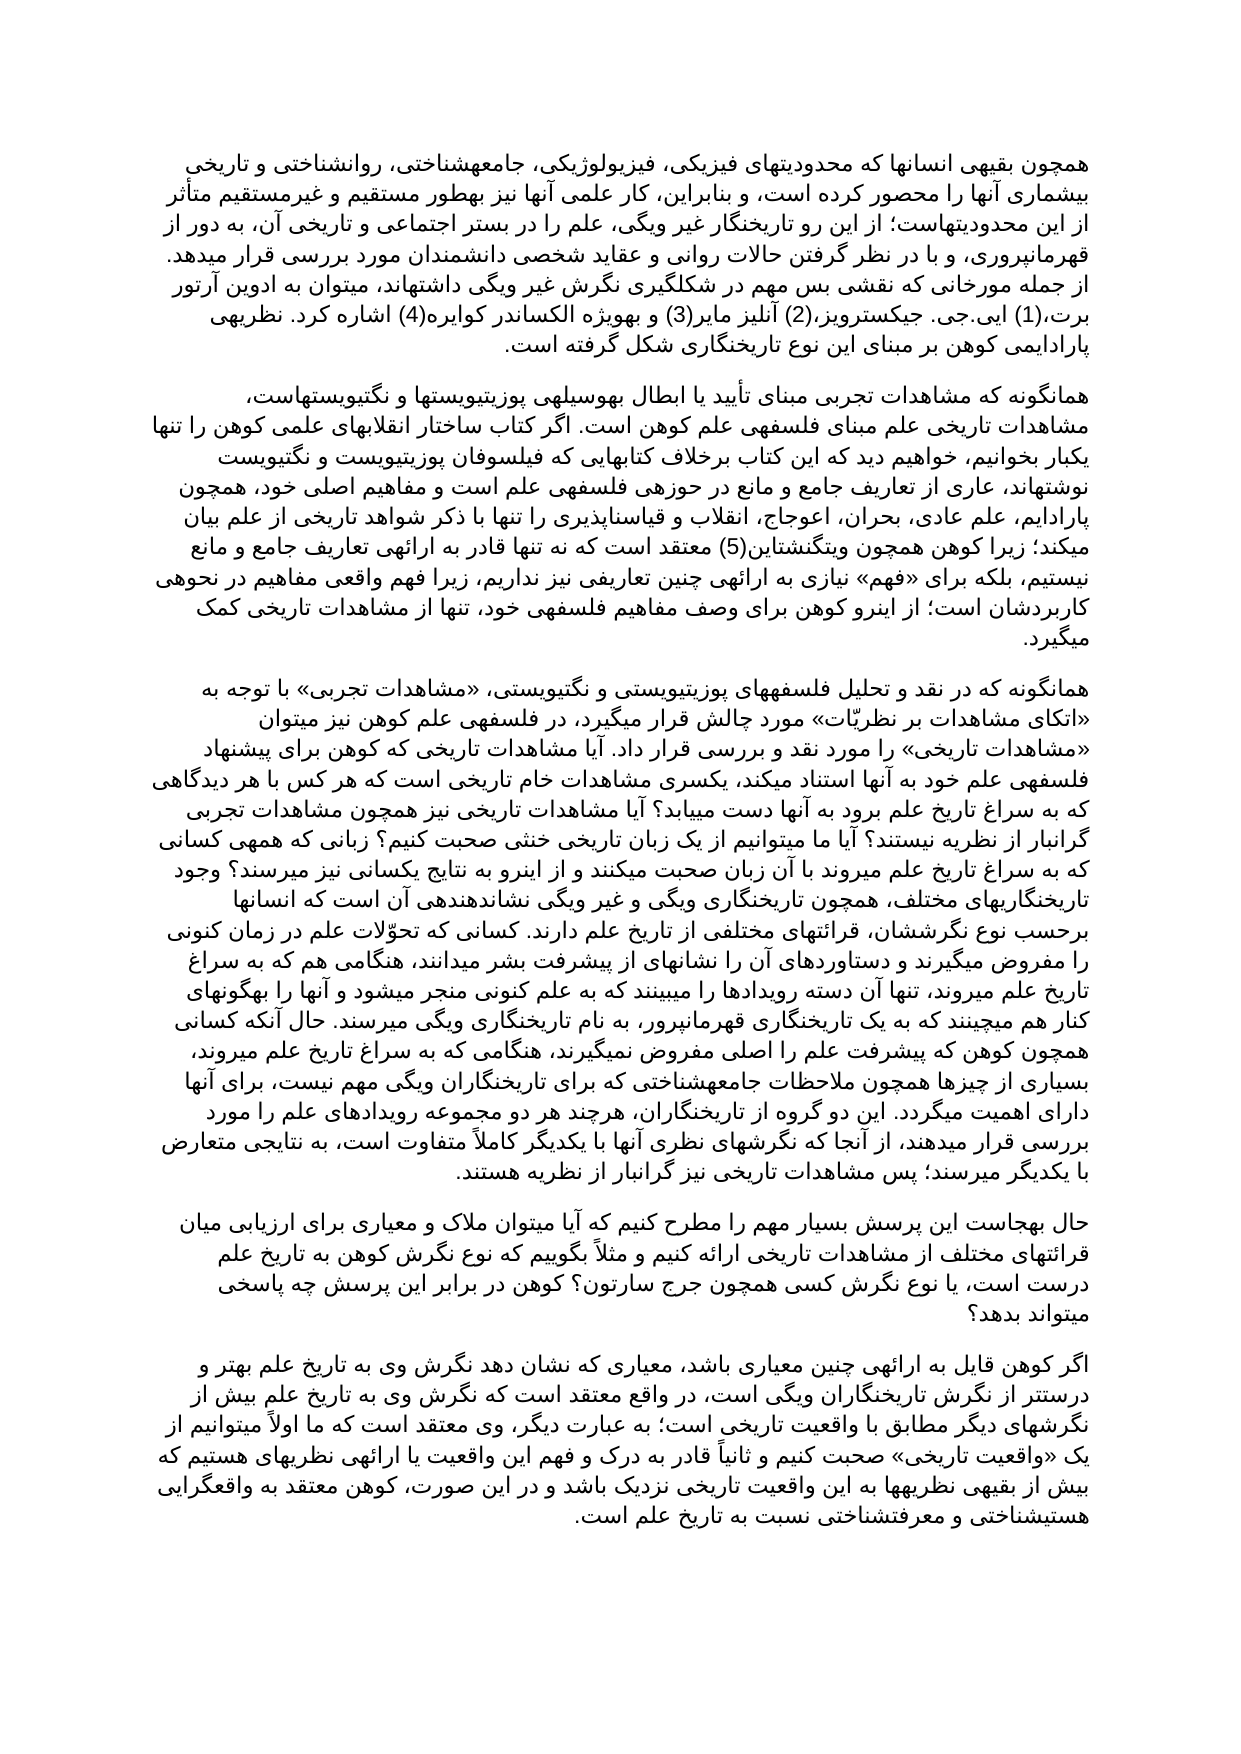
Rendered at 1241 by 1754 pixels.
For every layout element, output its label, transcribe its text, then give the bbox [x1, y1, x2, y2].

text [150, 150, 1090, 358]
text اگر کوهن قایل به ارائه‏ی چنین معیاری باشد، معیاری که نشان دهد نگرش وی به تاریخ علم بهتر و درست‏تر از نگرش تاریخ‏نگاران ویگی است، در واقع معتقد است که نگرش وی به تاریخ علم بیش از نگرش‏های دیگر مطابق با واقعیت تاریخی است؛ به عبارت دیگر، وی معتقد است که ما اولاً می‏توانیم از یک «واقعیت تاریخی» صحبت کنیم و ثانیاً قادر به درک و فهم این واقعیت یا ارائه‏ی نظریه‏ای هستیم که بیش از بقیه‏ی نظریه‏ها به این واقعیت تاریخی نزدیک باشد و در این صورت، کوهن معتقد به واقع‏گرایی هستی‏شناختی و معرفت‏شناختی نسبت به تاریخ علم است. [150, 1351, 1090, 1528]
text حال به‏جاست این پرسش بسیار مهم را مطرح کنیم که آیا می‏توان ملاک و معیاری برای ارزیابی میان قرائت‏های مختلف از مشاهدات تاریخی ارائه کنیم و مثلاً بگوییم که نوع نگرش کوهن به تاریخ علم درست است، یا نوع نگرش کسی هم‏چون جرج سارتون؟ کوهن در برابر این پرسش چه پاسخی می‏تواند بدهد؟ [150, 1209, 1090, 1326]
text همان‏گونه که در نقد و تحلیل فلسفه‏های پوزیتیویستی و نگتیویستی، «مشاهدات تجربی» با توجه به «اتکای مشاهدات بر نظریّات» مورد چالش قرار می‏گیرد، در فلسفه‏ی علم کوهن نیز می‏توان «مشاهدات تاریخی» را مورد نقد و بررسی قرار داد. آیا مشاهدات تاریخی که کوهن برای پیشنهاد فلسفه‏ی علم خود به آنها استناد می‏کند، یک‏سری مشاهدات خام تاریخی است که هر کس با هر دیدگاهی که به سراغ تاریخ علم برود به آنها دست می‏یابد؟ آیا مشاهدات تاریخی نیز هم‏چون مشاهدات تجربی گران‏بار از نظریه نیستند؟ آیا ما می‏توانیم از یک زبان تاریخی خنثی صحبت کنیم؟ زبانی که همه‏ی کسانی که به سراغ تاریخ علم می‏روند با آن زبان صحبت می‏کنند و از این‏رو به نتایج یکسانی نیز می‏رسند؟ وجود تاریخ‏نگاری‏های مختلف، هم‏چون تاریخ‏نگاری ویگی و غیر ویگی نشان‏دهنده‏ی آن است که انسان‏ها برحسب نوع نگرش‏شان، قرائت‏های مختلفی از تاریخ علم دارند. کسانی که تحوّلات علم در زمان کنونی را مفروض می‏گیرند و دستاوردهای آن را نشانه‏ای از پیشرفت بشر می‏دانند، هنگامی هم که به سراغ تاریخ علم می‏روند، تنها آن دسته رویدادها را می‏بینند که به علم کنونی منجر می‏شود و آنها را به‏گونه‏ای کنار هم می‏چینند که به یک تاریخ‏نگاری قهرمان‏پرور، به نام تاریخ‏نگاری ویگی می‏رسند. حال آن‏که کسانی هم‏چون کوهن که پیشرفت علم را اصلی مفروض نمی‏گیرند، هنگامی که به سراغ تاریخ علم می‏روند، بسیاری از چیزها هم‏چون ملاحظات جامعه‏شناختی که برای تاریخ‏نگاران ویگی مهم نیست، برای آنها دارای اهمیت می‏گردد. این دو گروه از تاریخ‏نگاران، هرچند هر دو مجموعه رویدادهای علم را مورد بررسی قرار می‏دهند، از آن‏جا که نگرش‏های نظری آنها با یکدیگر کاملاً متفاوت است، به نتایجی متعارض با یکدیگر می‏رسند؛ پس مشاهدات تاریخی نیز گران‏بار از نظریه هستند. [150, 675, 1090, 1185]
text همان‏گونه که مشاهدات تجربی مبنای تأیید یا ابطال به‏وسیله‏ی پوزیتیویست‏ها و نگتیویست‏هاست، مشاهدات تاریخی علم مبنای فلسفه‏ی علم کوهن است. اگر کتاب ساختار انقلاب‏های علمی کوهن را تنها یک‏بار بخوانیم، خواهیم دید که این کتاب برخلاف کتاب‏هایی که فیلسوفان پوزیتیویست و نگتیویست نوشته‏اند، عاری از تعاریف جامع و مانع در حوزه‏ی فلسفه‏ی علم است و مفاهیم اصلی خود، هم‏چون پارادایم، علم عادی، بحران، اعوجاج، انقلاب و قیاس‏ناپذیری را تنها با ذکر شواهد تاریخی از علم بیان می‏کند؛ زیرا کوهن هم‏چون ویتگنشتاین(5) معتقد است که نه تنها قادر به ارائه‏ی تعاریف جامع و مانع نیستیم، بلکه برای «فهم» نیازی به ارائه‏ی چنین تعاریفی نیز نداریم، زیرا فهم واقعی مفاهیم در نحوه‏ی کاربردشان است؛ از این‏رو کوهن برای وصف مفاهیم فلسفه‏ی خود، تنها از مشاهدات تاریخی کمک می‏گیرد. [150, 382, 1090, 650]
